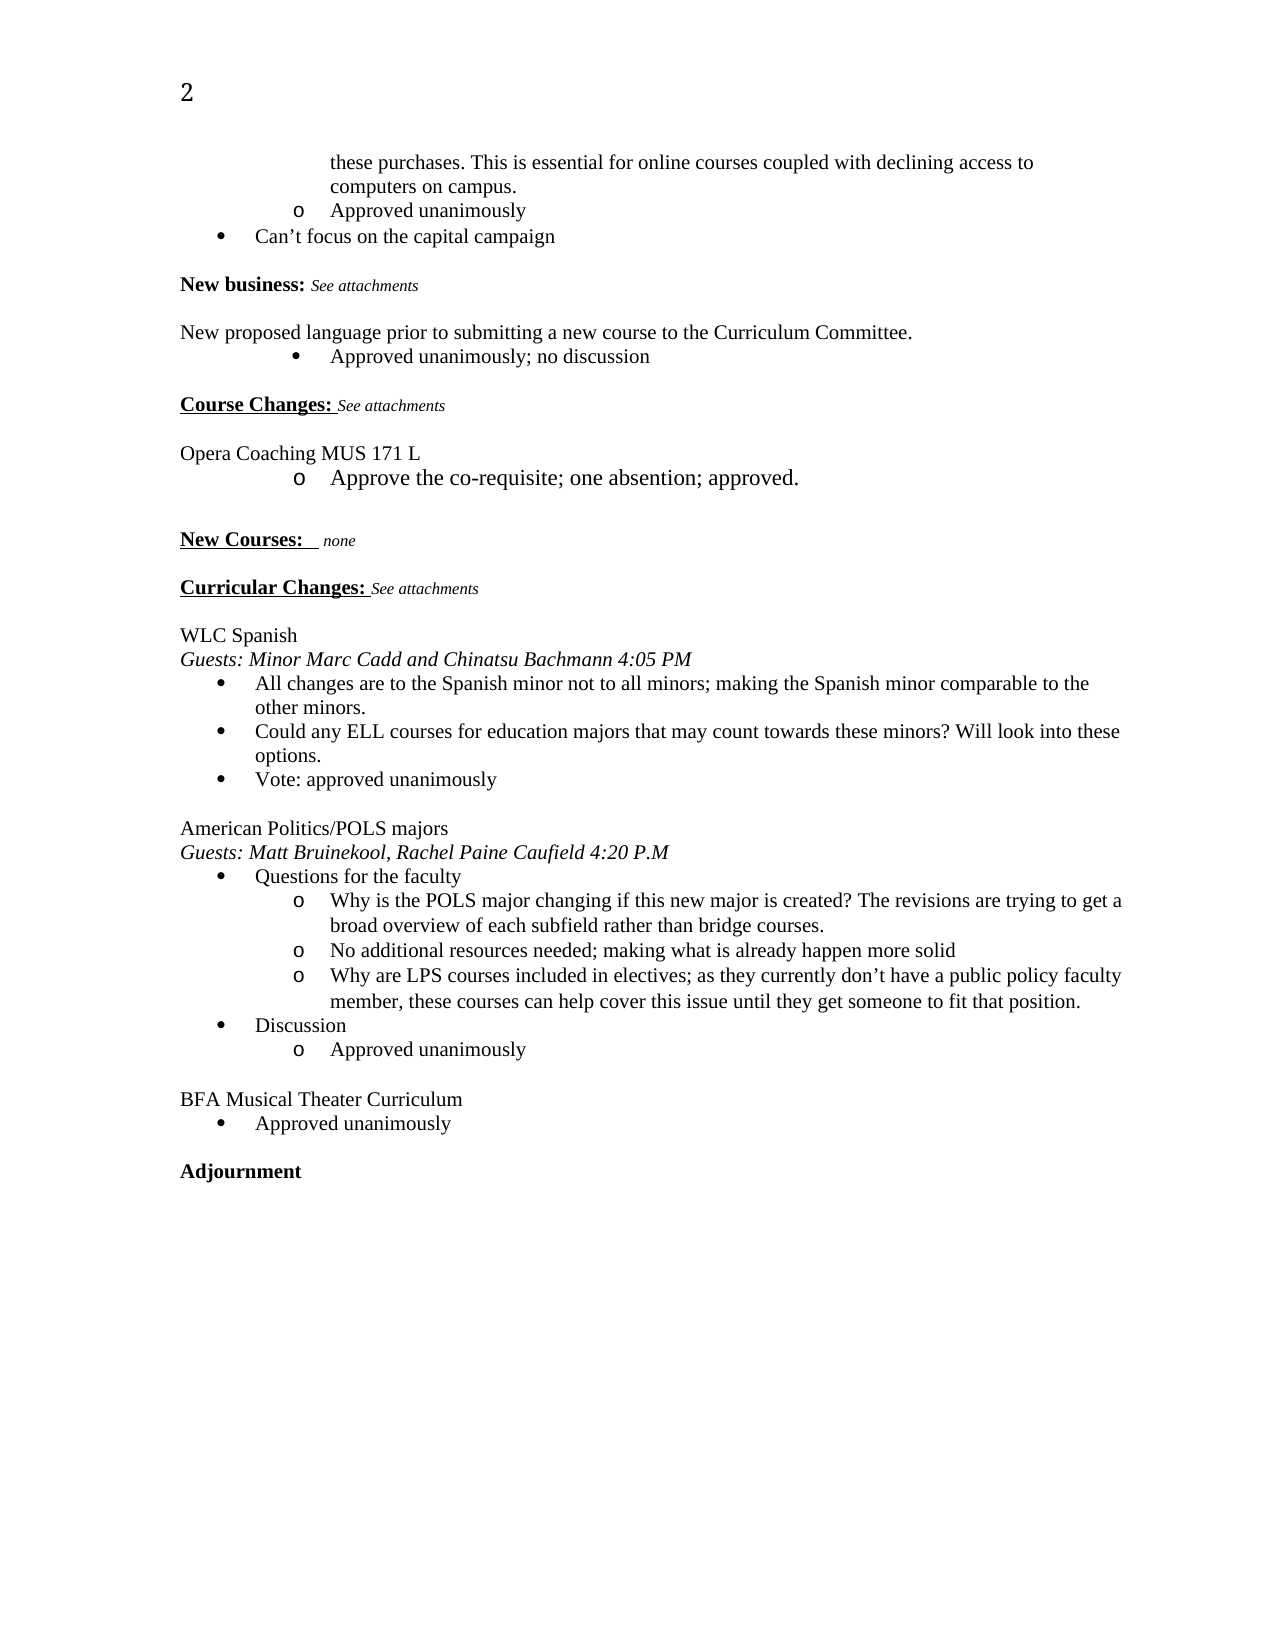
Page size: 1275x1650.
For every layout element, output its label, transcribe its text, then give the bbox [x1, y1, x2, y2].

text Opera Coaching MUS 171 L [180, 440, 1125, 464]
text New Courses: none [180, 527, 1125, 551]
list Questions for the faculty [217, 864, 1125, 888]
list Could any ELL courses for education majors that may count towards these minors? Will look into these options. [217, 719, 1125, 767]
text Adjournment [180, 1159, 1125, 1183]
list Why is the POLS major changing if this new major is created? The revisions are trying to get a broad overview of each subfield rather than bridge courses. [292, 888, 1125, 937]
list Approved unanimously [217, 1111, 1125, 1135]
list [292, 150, 1125, 198]
text BFA Musical Theater Curriculum [180, 1087, 1125, 1111]
list Why are LPS courses included in electives; as they currently don’t have a public policy faculty member, these courses can help cover this issue until they get someone to fit that position. [292, 963, 1125, 1013]
list All changes are to the Spanish minor not to all minors; making the Spanish minor comparable to the other minors. [217, 671, 1125, 719]
text Guests: Minor Marc Cadd and Chinatsu Bachmann 4:05 PM [180, 647, 1125, 671]
list Vote: approved unanimously [217, 767, 1125, 791]
text Course Changes: See attachments [180, 392, 1125, 416]
text Curricular Changes: See attachments [180, 575, 1125, 599]
list Approve the co-requisite; one absention; approved. [292, 464, 1125, 493]
text WLC Spanish [180, 623, 1125, 647]
text American Politics/POLS majors [180, 816, 1125, 839]
text New proposed language prior to submitting a new course to the Curriculum Committee. [180, 320, 1125, 344]
list Approved unanimously; no discussion [292, 344, 1125, 368]
list No additional resources needed; making what is already happen more solid [292, 937, 1125, 963]
list Approved unanimously [292, 198, 1125, 224]
list Discussion [217, 1013, 1125, 1037]
list Can’t focus on the capital campaign [217, 224, 1125, 248]
text Guests: Matt Bruinekool, Rachel Paine Caufield 4:20 P.M [180, 839, 1125, 864]
list Approved unanimously [292, 1037, 1125, 1063]
text New business: See attachments [180, 272, 1125, 296]
